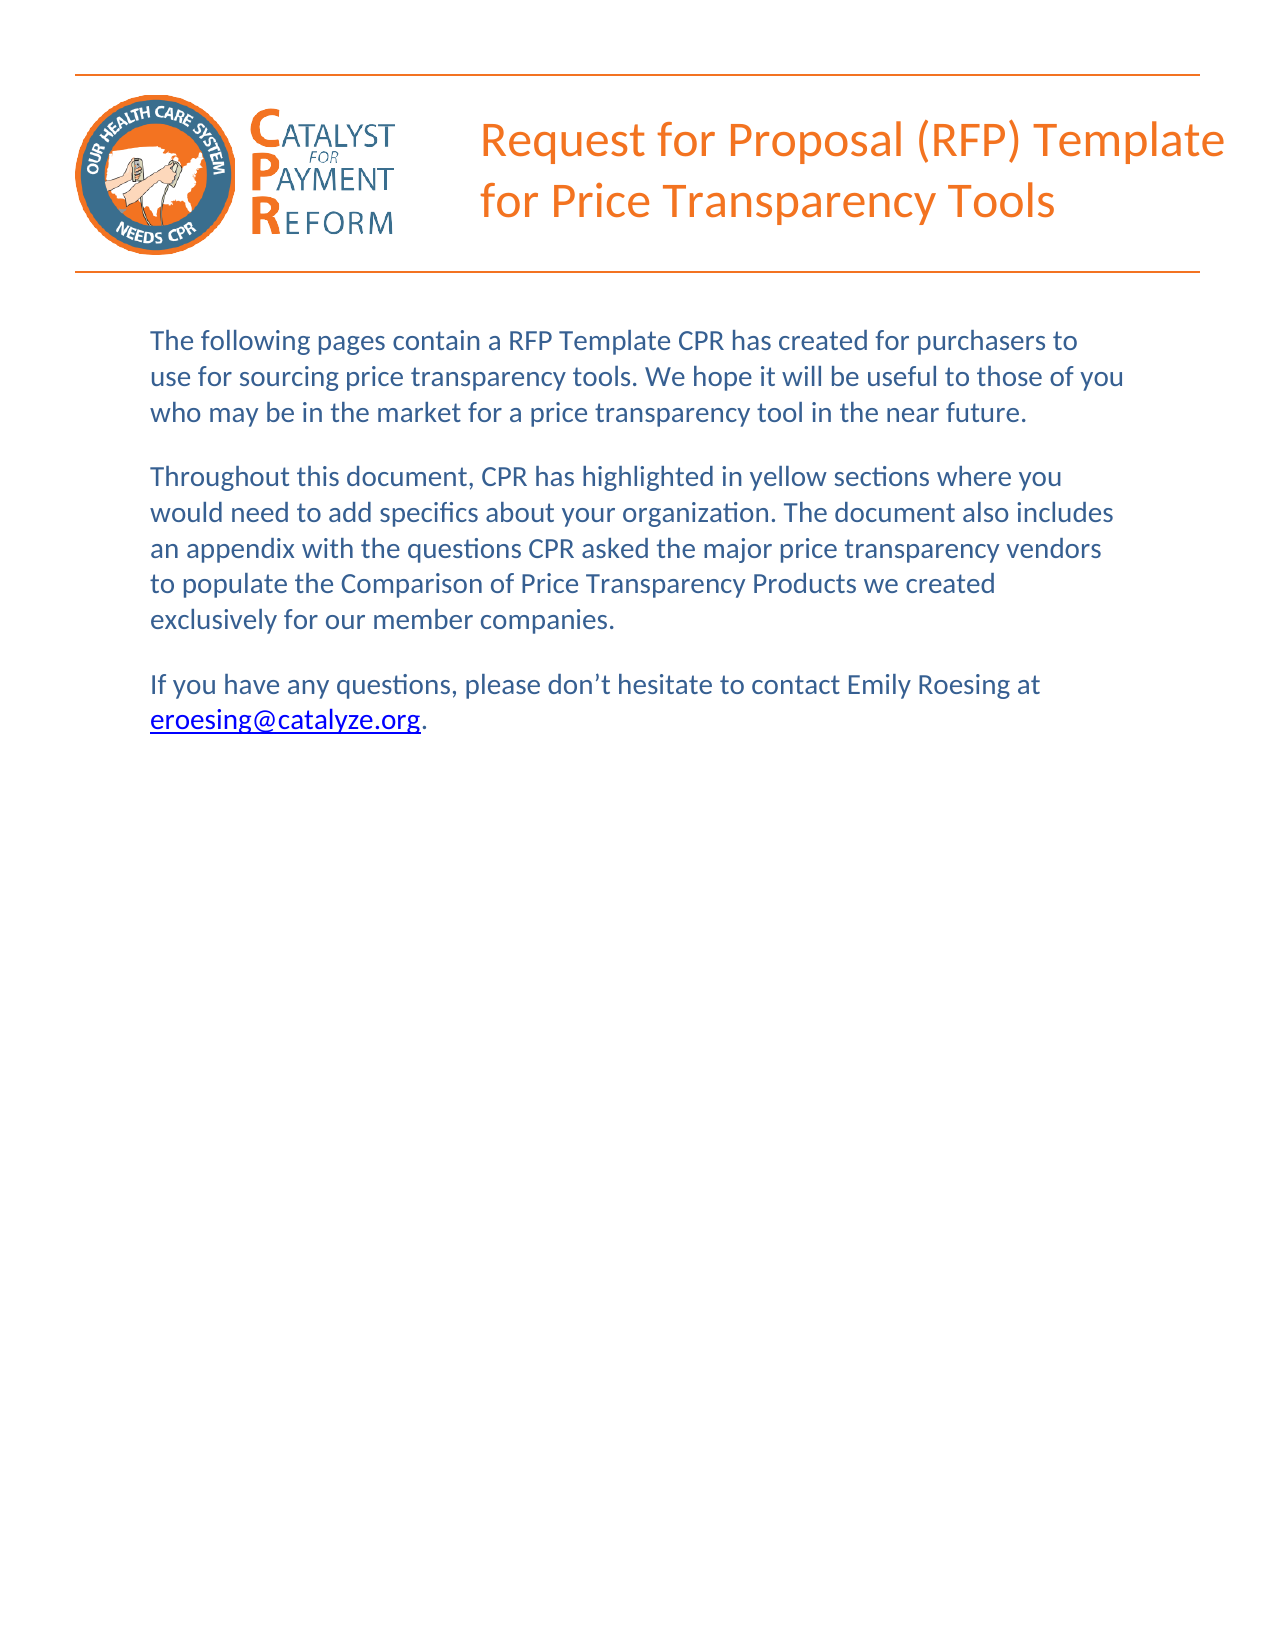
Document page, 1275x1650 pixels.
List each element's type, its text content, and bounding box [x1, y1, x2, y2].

picture [249, 107, 396, 235]
text If you have any questions, please don’t hesitate to contact Emily Roesing at eroesing@catalyze.org. [150, 666, 1125, 737]
text Throughout this document, CPR has highlighted in yellow sections where you would need to add specifics about your organization. The document also includes an appendix with the questions CPR asked the major price transparency vendors to populate the Comparison of Price Transparency Products we created exclusively for our member companies. [150, 458, 1125, 637]
picture [75, 95, 235, 255]
text The following pages contain a RFP Template CPR has created for purchasers to use for sourcing price transparency tools. We hope it will be useful to those of you who may be in the market for a price transparency tool in the near future. [150, 322, 1125, 429]
